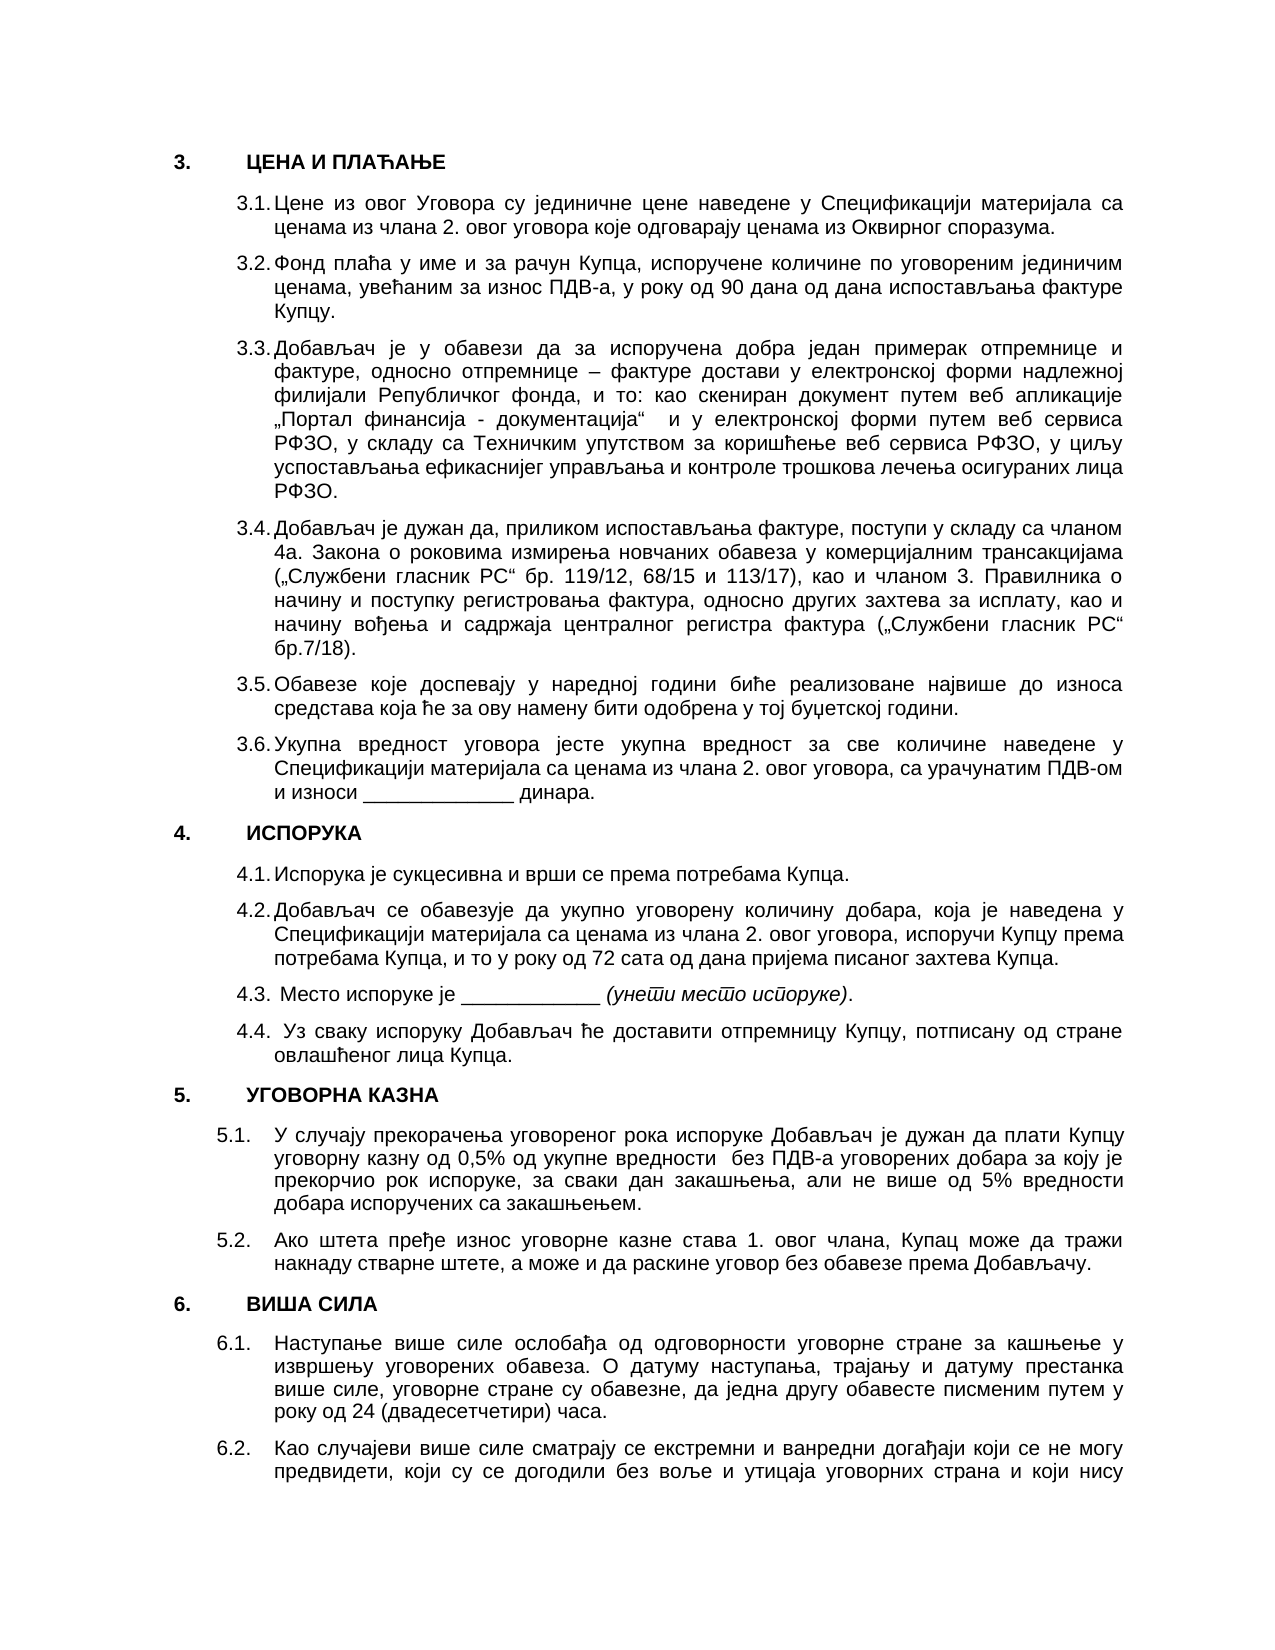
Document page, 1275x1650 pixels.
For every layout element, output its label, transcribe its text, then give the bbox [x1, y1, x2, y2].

list У случају прекорачења уговореног рока испоруке Добављач је дужан да плати Купцу уговорну казну од 0,5% од укупне вредности без ПДВ-а уговорених добара за коју је прекорчио рок испоруке, за сваки дан закашњења, али не више од 5% вредности добара испоручених са закашњењем. [216, 1124, 1125, 1215]
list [216, 1437, 1125, 1483]
list Цене из овог Уговора су јединичне цене наведене у Спецификацији материјала са ценама из члана 2. овог уговора које одговарају ценама из Оквирног споразума. [236, 191, 1124, 238]
list Oбавезе које доспевају у наредној години биће реализоване највише до износа средстава која ће за ову намену бити одобрена у тој буџетској години. [236, 672, 1124, 720]
list ВИША СИЛА [174, 1291, 1123, 1315]
list Ако штета пређе износ уговорне казне става 1. овог члана, Купац може да тражи накнаду стварне штете, а може и да раскине уговор без обавезе према Добављачу. [216, 1229, 1125, 1275]
list ИСПОРУКА [174, 821, 1123, 845]
list Укупна вредност уговора јесте укупна вредност за све количине наведене у Спецификацији материјала са ценама из члана 2. овог уговора, са урачунатим ПДВ-ом и износи _____________ динара. [236, 732, 1124, 804]
list УГОВОРНА КАЗНА [174, 1083, 1123, 1107]
list Добављач је у обавези да за испоручена добра један примерак отпремнице и фактуре, односно отпремнице – фактуре достави у електронској форми надлежној филијали Републичког фонда, и то: као скениран документ путем веб апликације „Портал финансија - документација“ и у електронској форми путем веб сервиса РФЗО, у складу са Техничким упутством за коришћење веб сервиса РФЗО, у циљу успостављања ефикаснијег управљања и контроле трошкова лечења осигураних лица РФЗО. [236, 335, 1124, 503]
list Наступање више силе ослобађа од одговорности уговорне стране за кашњење у извршењу уговорених обавеза. О датуму наступања, трајању и датуму престанка више силе, уговорне стране су обавезне, да једна другу обавесте писменим путем у року од 24 (двадесетчетири) часа. [216, 1332, 1125, 1423]
list Добављач је дужан да, приликом испостављања фактуре, поступи у складу са чланом 4а. Закона о роковима измирења новчаних обавеза у комерцијалним трансакцијама („Службени гласник РС“ бр. 119/12, 68/15 и 113/17), као и чланом 3. Правилника о начину и поступку регистровања фактура, односно других захтева за исплату, као и начину вођења и садржаја централног регистра фактура („Службени гласник РС“ бр.7/18). [236, 516, 1124, 659]
list Добављач се обавезује да укупно уговорену количину добара, која је наведена у Спецификацији материјала са ценама из члана 2. овог уговора, испоручи Купцу према потребама Купца, и то у року од 72 сата од дана пријема писаног захтева Купца. [236, 898, 1124, 970]
list Место испоруке је ____________ (унети место испоруке). [236, 982, 1124, 1006]
list Фонд плаћа у име и за рачун Купца, испоручене количине по уговореним јединичим ценама, увећаним за износ ПДВ-а, у року од 90 дана од дана испостављања фактуре Купцу. [236, 251, 1124, 323]
list ЦЕНА И ПЛАЋАЊЕ [174, 150, 1123, 174]
list Уз сваку испоруку Добављач ће доставити отпремницу Купцу, потписану од стране овлашћеног лица Купца. [236, 1019, 1124, 1067]
list Испорука је сукцесивна и врши се према потребама Купца. [236, 861, 1124, 885]
